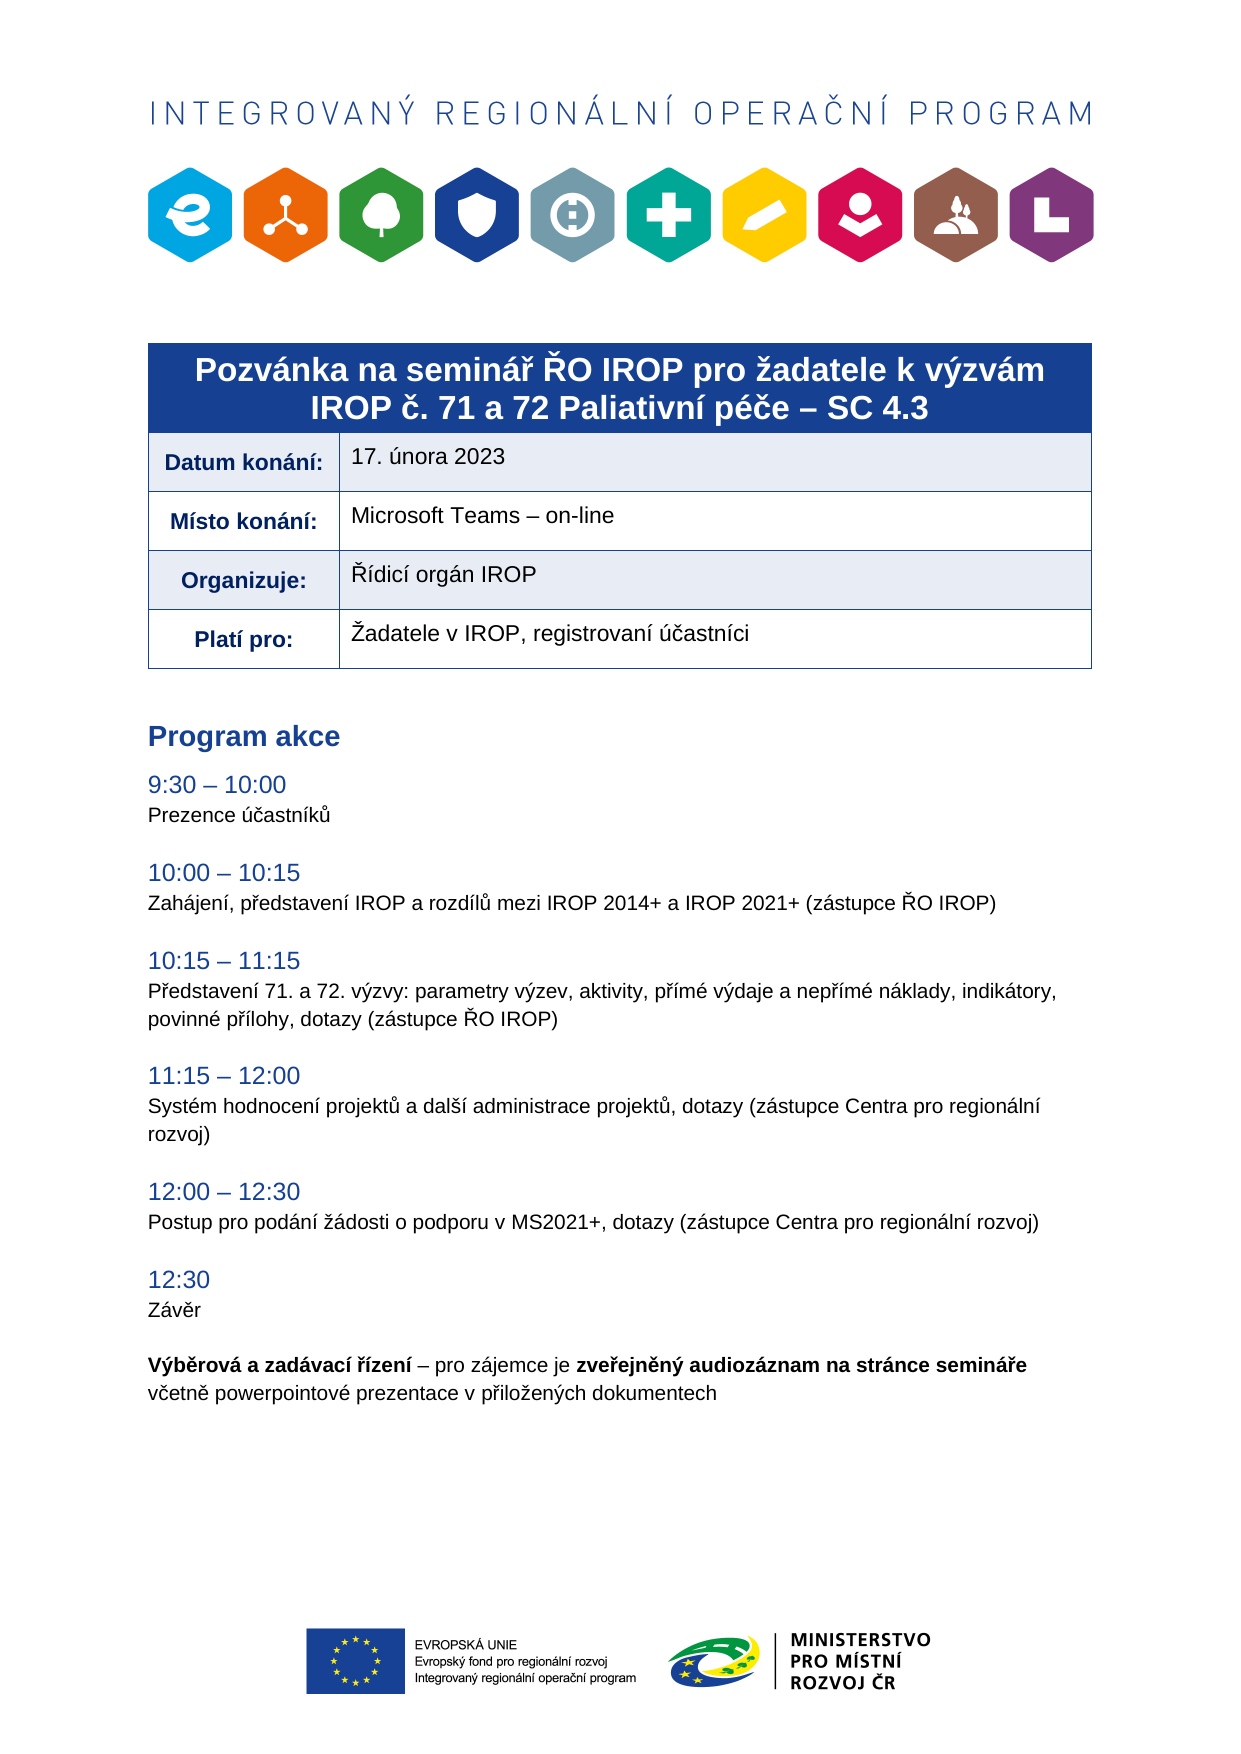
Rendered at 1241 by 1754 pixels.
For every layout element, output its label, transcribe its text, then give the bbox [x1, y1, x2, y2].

subtitle 12:00 – 12:30 [148, 1177, 1093, 1206]
table_cell 17. února 2023 [340, 433, 1091, 491]
table_cell Řídicí orgán IROP [340, 551, 1091, 609]
text Systém hodnocení projektů a další administrace projektů, dotazy (zástupce Centra pro regionální rozvoj) [148, 1094, 1093, 1146]
text Prezence účastníků [148, 803, 1093, 827]
table_cell Datum konání: [149, 433, 339, 491]
text Představení 71. a 72. výzvy: parametry výzev, aktivity, přímé výdaje a nepřímé náklady, indikátory, povinné přílohy, dotazy (zástupce ŘO IROP) [148, 979, 1093, 1030]
subtitle 10:15 – 11:15 [148, 946, 1093, 974]
subtitle 10:00 – 10:15 [148, 858, 1093, 887]
text Výběrová a zadávací řízení – pro zájemce je zveřejněný audiozáznam na stránce semináře včetně powerpointové prezentace v přiložených dokumentech [148, 1353, 1093, 1404]
table_header Pozvánka na seminář ŘO IROP pro žadatele k výzvám IROP č. 71 a 72 Paliativní péče – SC 4.3 [149, 344, 1091, 432]
subtitle 9:30 – 10:00 [148, 770, 1093, 798]
table_cell Microsoft Teams – on-line [340, 492, 1091, 550]
text Závěr [148, 1298, 1093, 1322]
picture [0, 20, 1241, 1754]
subtitle 12:30 [148, 1265, 1093, 1294]
subtitle Program akce [148, 719, 1093, 753]
table_cell Organizuje: [149, 551, 339, 609]
table_cell Žadatele v IROP, registrovaní účastníci [340, 610, 1091, 668]
text Postup pro podání žádosti o podporu v MS2021+, dotazy (zástupce Centra pro regionální rozvoj) [148, 1210, 1093, 1234]
table_cell Místo konání: [149, 492, 339, 550]
table_cell Platí pro: [149, 610, 339, 668]
subtitle 11:15 – 12:00 [148, 1061, 1093, 1090]
text Zahájení, představení IROP a rozdílů mezi IROP 2014+ a IROP 2021+ (zástupce ŘO IROP) [148, 891, 1093, 915]
